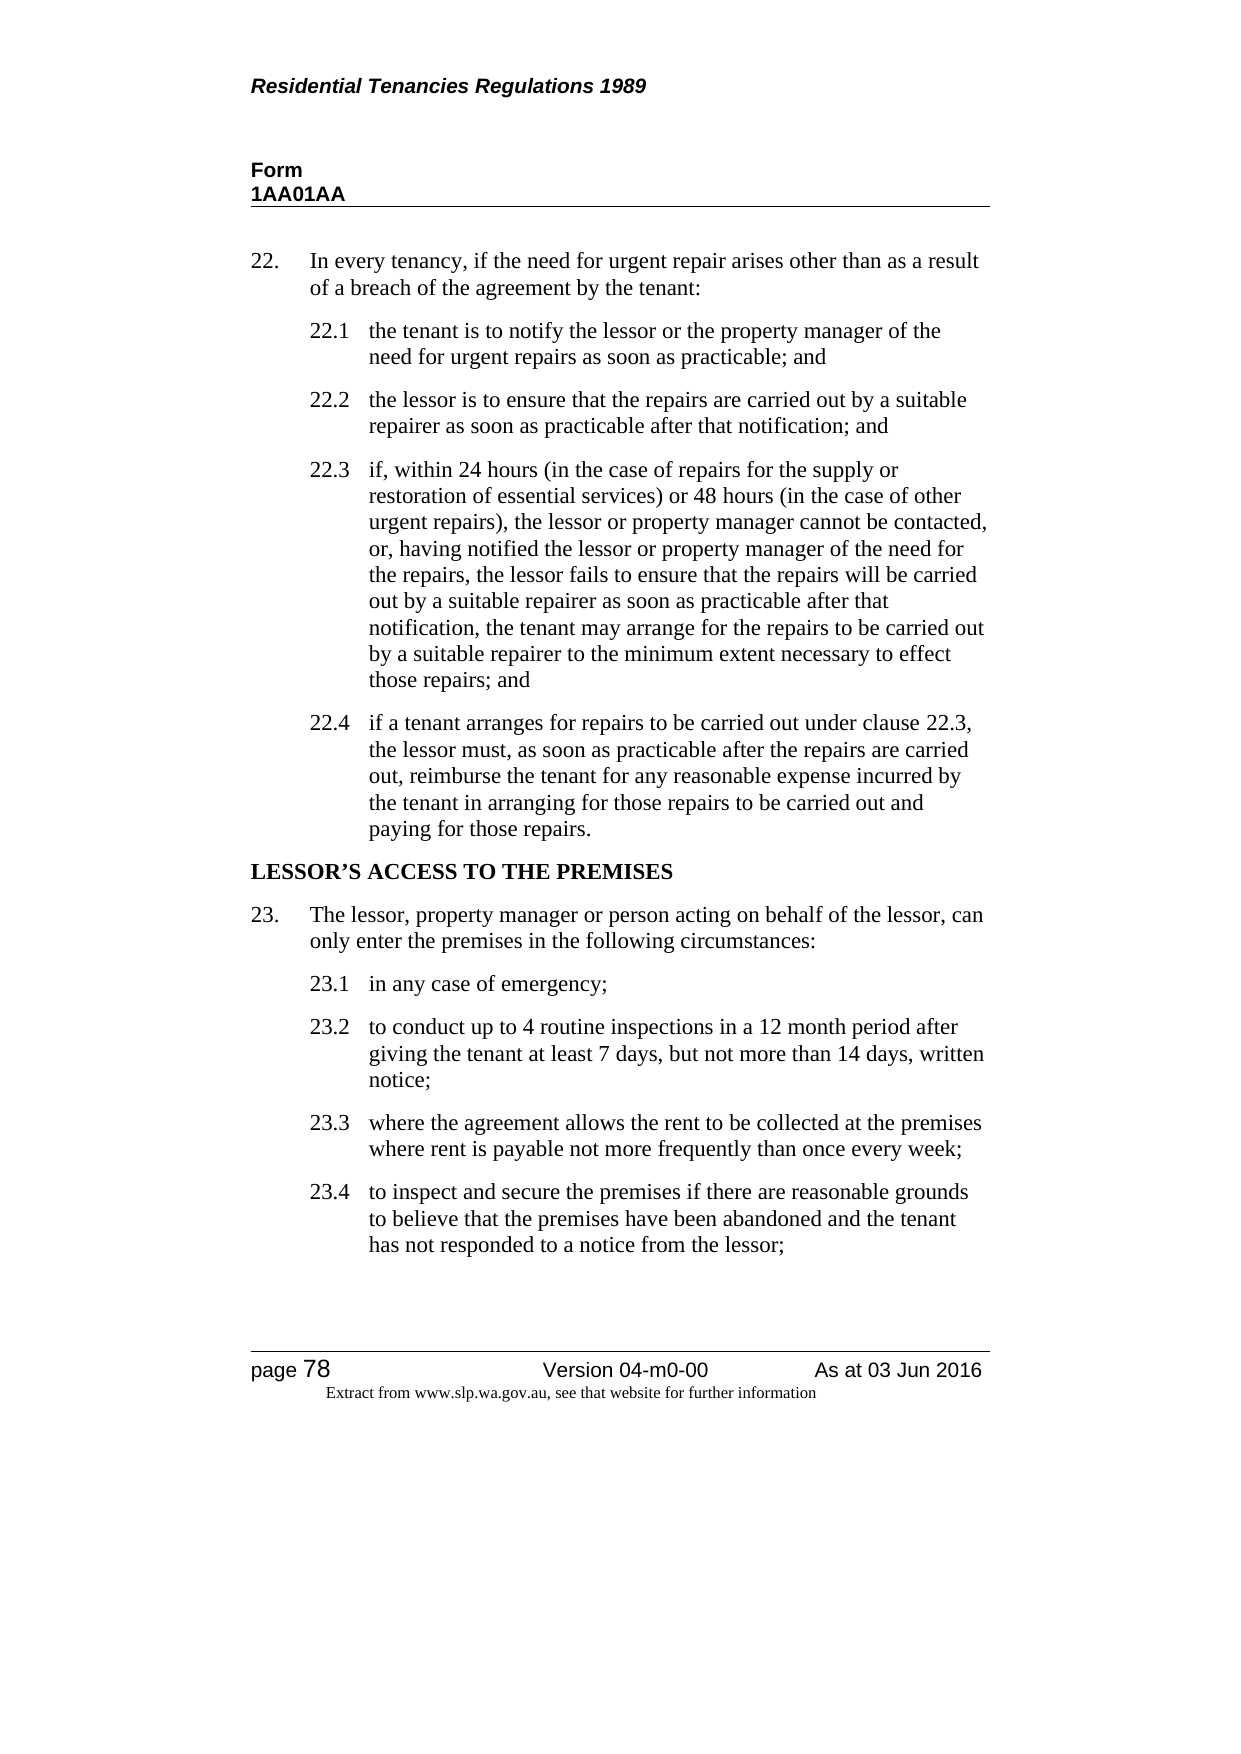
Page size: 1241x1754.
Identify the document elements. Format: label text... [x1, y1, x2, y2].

text 23.1 in any case of emergency; [251, 970, 990, 997]
text 22.1 the tenant is to notify the lessor or the property manager of the need for urgent repairs as soon as practicable; and [251, 317, 990, 369]
text 22.3 if, within 24 hours (in the case of repairs for the supply or restoration of essential services) or 48 hours (in the case of other urgent repairs), the lessor or property manager cannot be contacted, or, having notified the lessor or property manager of the need for the repairs, the lessor fails to ensure that the repairs will be carried out by a suitable repairer as soon as practicable after that notification, the tenant may arrange for the repairs to be carried out by a suitable repairer to the minimum extent necessary to effect those repairs; and [251, 456, 990, 693]
text 22.4 if a tenant arranges for repairs to be carried out under clause 22.3, the lessor must, as soon as practicable after the repairs are carried out, reimburse the tenant for any reasonable expense incurred by the tenant in arranging for those repairs to be carried out and paying for those repairs. [251, 709, 990, 841]
text LESSOR’S ACCESS TO THE PREMISES [251, 858, 990, 884]
text 23.3 where the agreement allows the rent to be collected at the premises where rent is payable not more frequently than once every week; [251, 1109, 990, 1162]
text 23.2 to conduct up to 4 routine inspections in a 12 month period after giving the tenant at least 7 days, but not more than 14 days, written notice; [251, 1013, 990, 1092]
text 23.4 to inspect and secure the premises if there are reasonable grounds to believe that the premises have been abandoned and the tenant has not responded to a notice from the lessor; [251, 1178, 990, 1257]
text 22. In every tenancy, if the need for urgent repair arises other than as a result of a breach of the agreement by the tenant: [251, 247, 990, 300]
text 22.2 the lessor is to ensure that the repairs are carried out by a suitable repairer as soon as practicable after that notification; and [251, 386, 990, 439]
text 23. The lessor, property manager or person acting on behalf of the lessor, can only enter the premises in the following circumstances: [251, 901, 990, 954]
